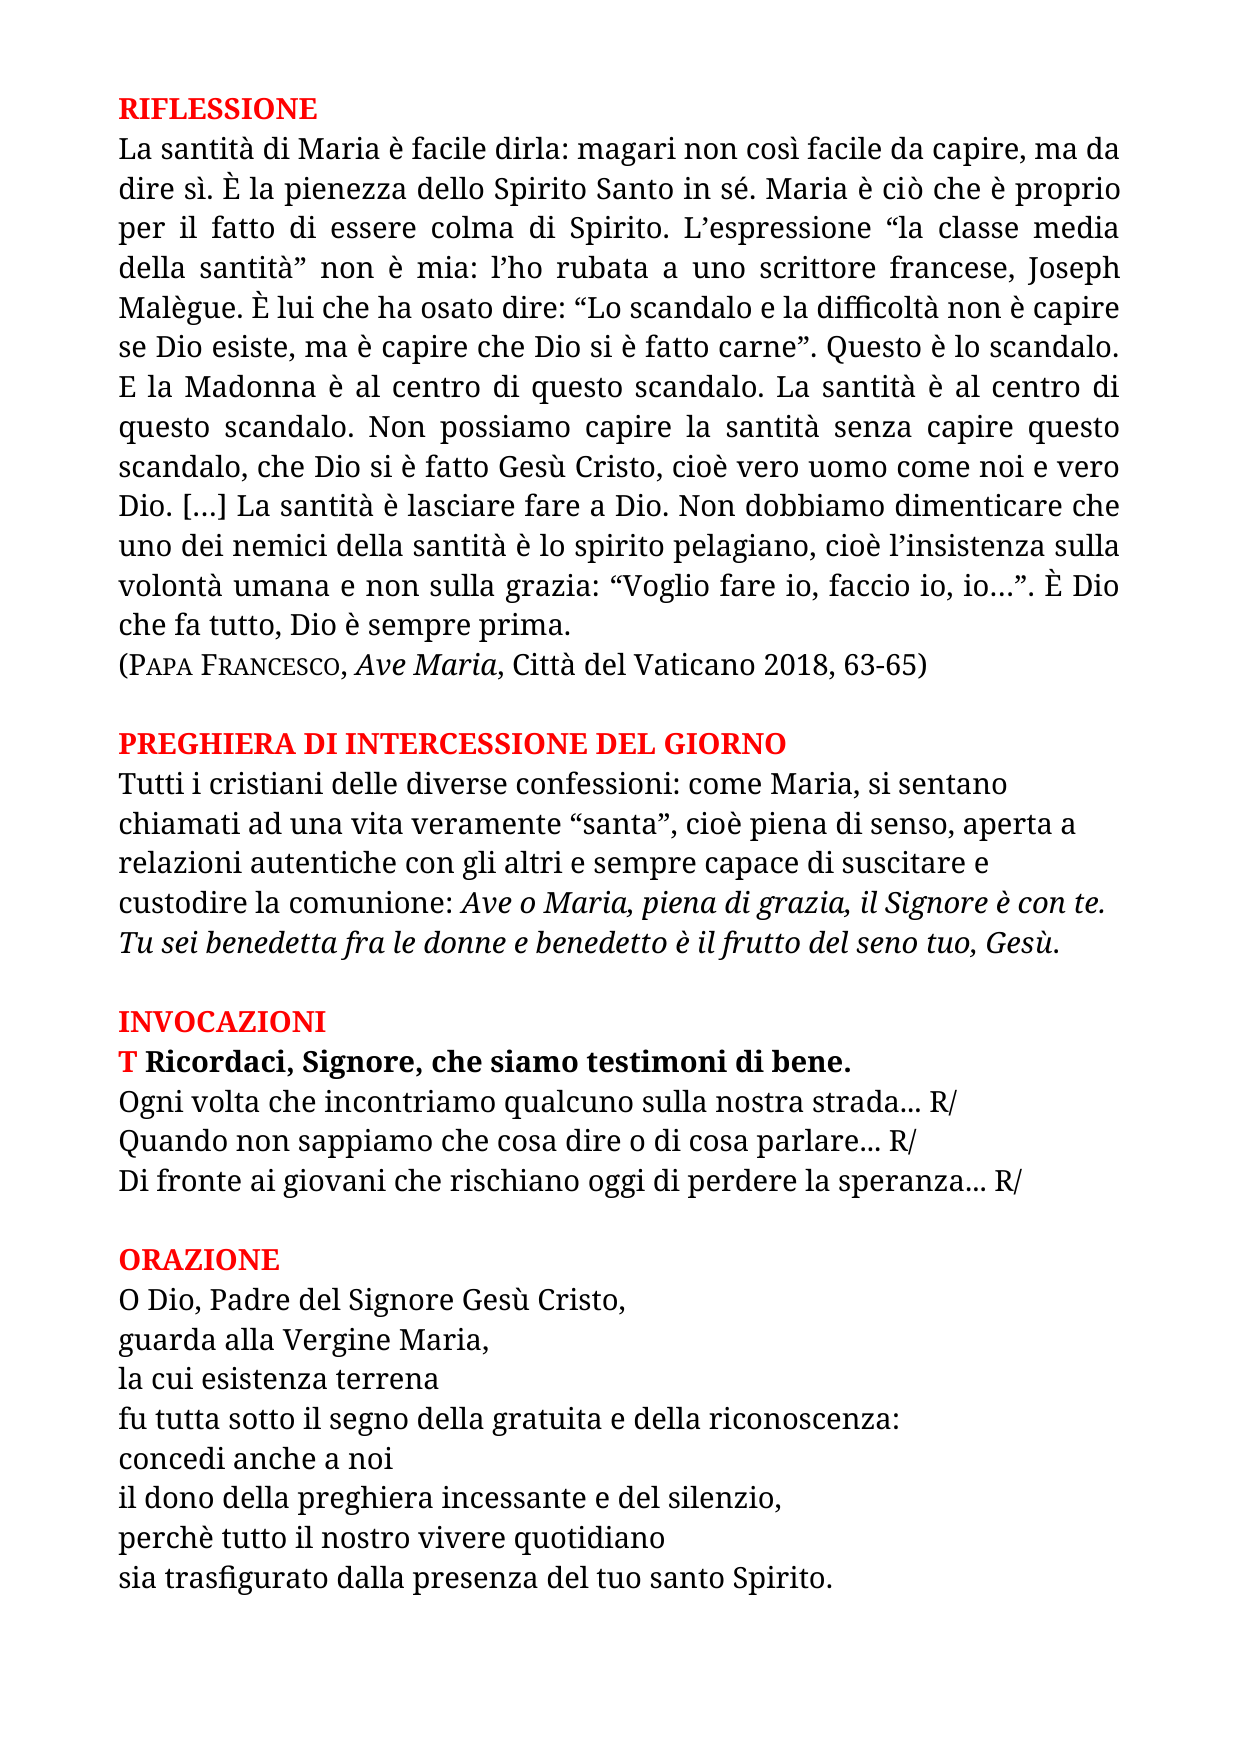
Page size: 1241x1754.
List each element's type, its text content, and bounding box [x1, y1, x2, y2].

text Quando non sappiamo che cosa dire o di cosa parlare... R/ [118, 1121, 1122, 1160]
text Tutti i cristiani delle diverse confessioni: come Maria, si sentano chiamati ad una vita veramente “santa”, cioè piena di senso, aperta a relazioni autentiche con gli altri e sempre capace di suscitare e custodire la comunione: Ave o Maria, piena di grazia, il Signore è con te. Tu sei benedetta fra le donne e benedetto è il frutto del seno tuo, Gesù. [118, 763, 1122, 962]
text concedi anche a noi [118, 1438, 1122, 1478]
text (Papa Francesco, Ave Maria, Città del Vaticano 2018, 63-65) [118, 644, 1122, 684]
text il dono della preghiera incessante e del silenzio, [118, 1478, 1122, 1517]
text perchè tutto il nostro vivere quotidiano [118, 1517, 1122, 1557]
text PREGHIERA DI INTERCESSIONE DEL GIORNO [118, 724, 1122, 763]
text INVOCAZIONI [118, 1001, 1122, 1041]
text ORAZIONE [118, 1239, 1122, 1279]
text RIFLESSIONE [118, 89, 1122, 128]
text La santità di Maria è facile dirla: magari non così facile da capire, ma da dire sì. È la pienezza dello Spirito Santo in sé. Maria è ciò che è proprio per il fatto di essere colma di Spirito. L’espressione “la classe media della santità” non è mia: l’ho rubata a uno scrittore francese, Joseph Malègue. È lui che ha osato dire: “Lo scandalo e la difficoltà non è capire se Dio esiste, ma è capire che Dio si è fatto carne”. Questo è lo scandalo. E la Madonna è al centro di questo scandalo. La santità è al centro di questo scandalo. Non possiamo capire la santità senza capire questo scandalo, che Dio si è fatto Gesù Cristo, cioè vero uomo come noi e vero Dio. […] La santità è lasciare fare a Dio. Non dobbiamo dimenticare che uno dei nemici della santità è lo spirito pelagiano, cioè l’insistenza sulla volontà umana e non sulla grazia: “Voglio fare io, faccio io, io…”. È Dio che fa tutto, Dio è sempre prima. [118, 128, 1122, 644]
text Di fronte ai giovani che rischiano oggi di perdere la speranza... R/ [118, 1160, 1122, 1200]
text Ogni volta che incontriamo qualcuno sulla nostra strada... R/ [118, 1081, 1122, 1121]
text guarda alla Vergine Maria, [118, 1319, 1122, 1359]
text sia trasfigurato dalla presenza del tuo santo Spirito. [118, 1557, 1122, 1597]
text la cui esistenza terrena [118, 1359, 1122, 1398]
text fu tutta sotto il segno della gratuita e della riconoscenza: [118, 1398, 1122, 1438]
text O Dio, Padre del Signore Gesù Cristo, [118, 1279, 1122, 1319]
text T Ricordaci, Signore, che siamo testimoni di bene. [118, 1041, 1122, 1081]
